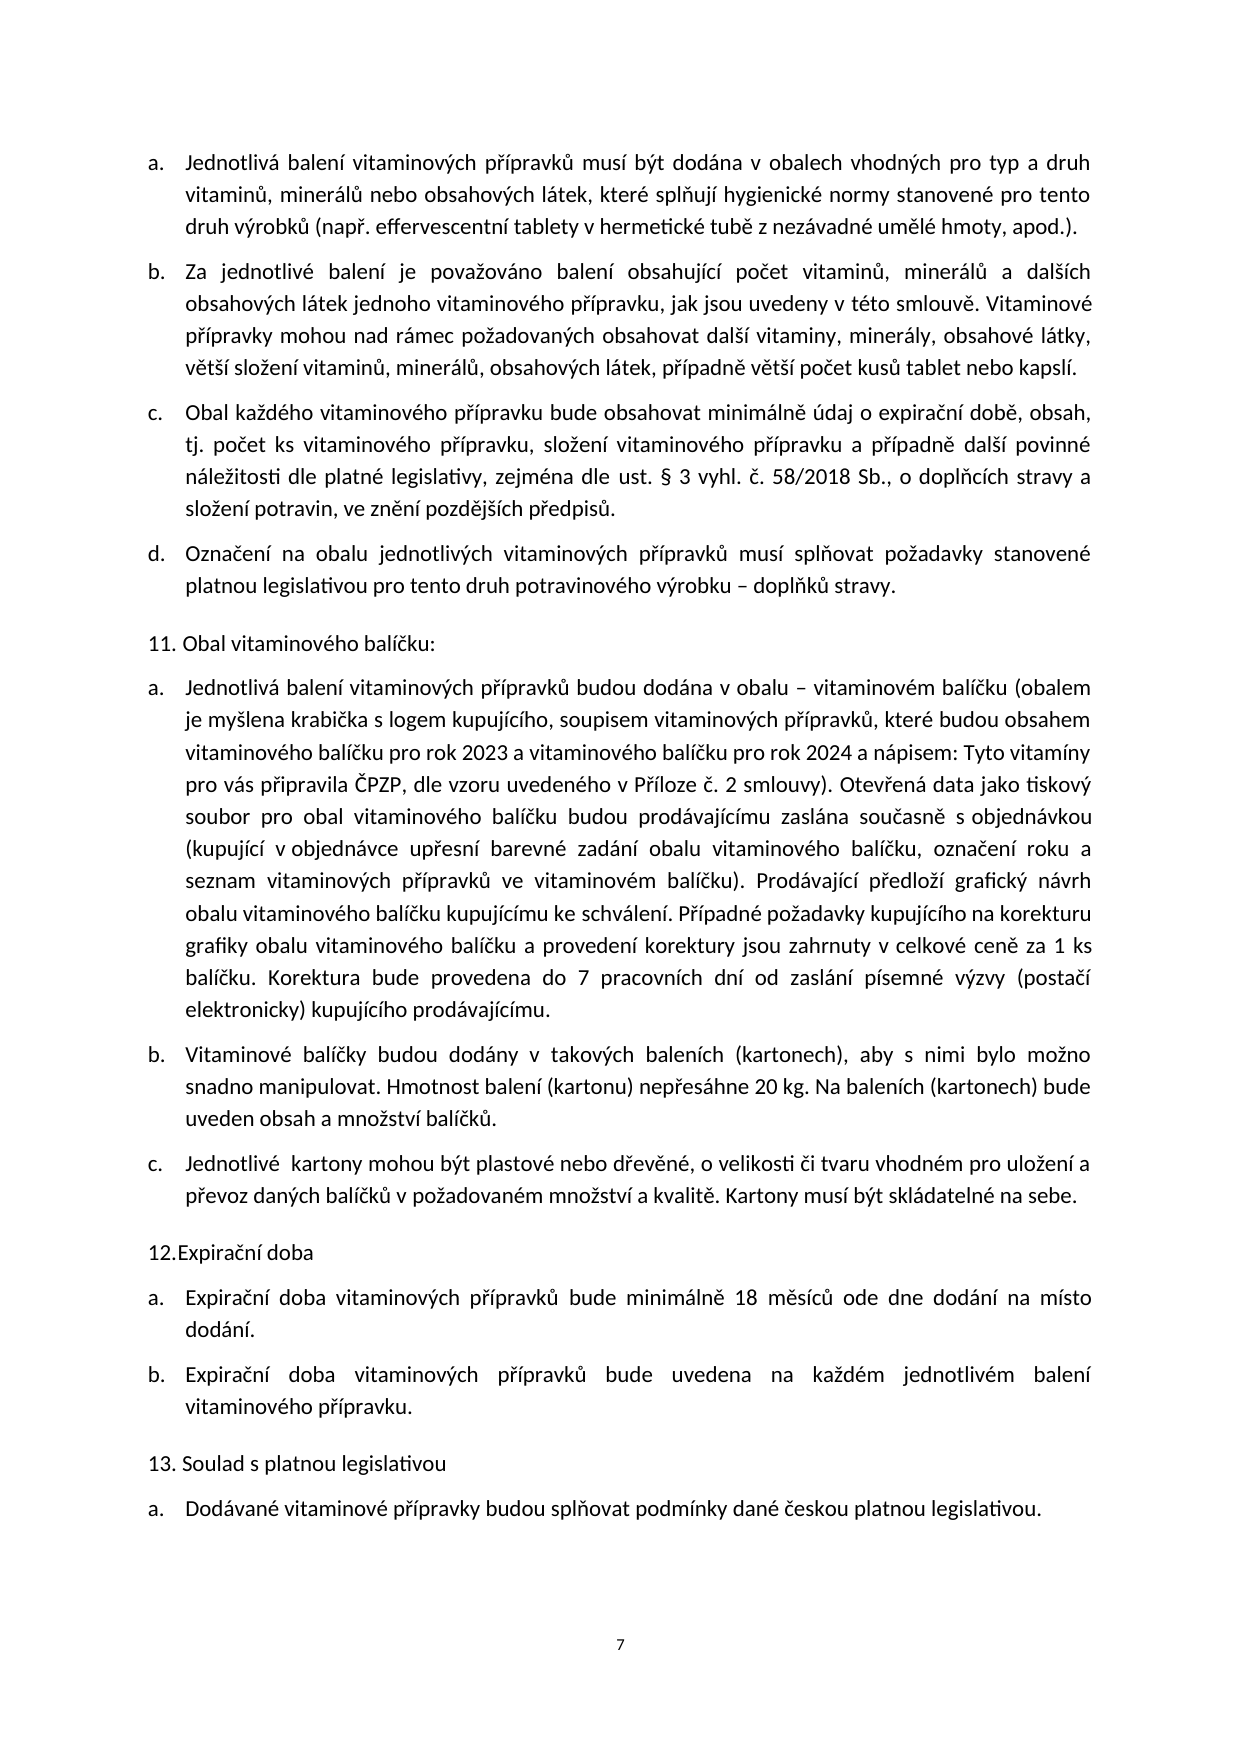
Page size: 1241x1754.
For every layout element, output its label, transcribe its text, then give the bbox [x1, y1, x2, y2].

list Jednotlivá balení vitaminových přípravků budou dodána v obalu – vitaminovém balíčku (obalem je myšlena krabička s logem kupujícího, soupisem vitaminových přípravků, které budou obsahem vitaminového balíčku pro rok 2023 a vitaminového balíčku pro rok 2024 a nápisem: Tyto vitamíny pro vás připravila ČPZP, dle vzoru uvedeného v Příloze č. 2 smlouvy). Otevřená data jako tiskový soubor pro obal vitaminového balíčku budou prodávajícímu zaslána současně s objednávkou (kupující v objednávce upřesní barevné zadání obalu vitaminového balíčku, označení roku a seznam vitaminových přípravků ve vitaminovém balíčku). Prodávající předloží grafický návrh obalu vitaminového balíčku kupujícímu ke schválení. Případné požadavky kupujícího na korekturu grafiky obalu vitaminového balíčku a provedení korektury jsou zahrnuty v celkové ceně za 1 ks balíčku. Korektura bude provedena do 7 pracovních dní od zaslání písemné výzvy (postačí elektronicky) kupujícího prodávajícímu. [148, 673, 1092, 1023]
list Expirační doba vitaminových přípravků bude uvedena na každém jednotlivém balení vitaminového přípravku. [148, 1360, 1092, 1420]
list Obal každého vitaminového přípravku bude obsahovat minimálně údaj o expirační době, obsah, tj. počet ks vitaminového přípravku, složení vitaminového přípravku a případně další povinné náležitosti dle platné legislativy, zejména dle ust. § 3 vyhl. č. 58/2018 Sb., o doplňcích stravy a složení potravin, ve znění pozdějších předpisů. [148, 398, 1092, 523]
list Expirační doba [148, 1238, 1092, 1266]
list Za jednotlivé balení je považováno balení obsahující počet vitaminů, minerálů a dalších obsahových látek jednoho vitaminového přípravku, jak jsou uvedeny v této smlouvě. Vitaminové přípravky mohou nad rámec požadovaných obsahovat další vitaminy, minerály, obsahové látky, větší složení vitaminů, minerálů, obsahových látek, případně větší počet kusů tablet nebo kapslí. [148, 257, 1092, 381]
list Označení na obalu jednotlivých vitaminových přípravků musí splňovat požadavky stanovené platnou legislativou pro tento druh potravinového výrobku – doplňků stravy. [148, 539, 1092, 599]
list Jednotlivá balení vitaminových přípravků musí být dodána v obalech vhodných pro typ a druh vitaminů, minerálů nebo obsahových látek, které splňují hygienické normy stanovené pro tento druh výrobků (např. effervescentní tablety v hermetické tubě z nezávadné umělé hmoty, apod.). [148, 148, 1092, 240]
list Vitaminové balíčky budou dodány v takových baleních (kartonech), aby s nimi bylo možno snadno manipulovat. Hmotnost balení (kartonu) nepřesáhne 20 kg. Na baleních (kartonech) bude uveden obsah a množství balíčků. [148, 1040, 1092, 1132]
list Jednotlivé kartony mohou být plastové nebo dřevěné, o velikosti či tvaru vhodném pro uložení a převoz daných balíčků v požadovaném množství a kvalitě. Kartony musí být skládatelné na sebe. [148, 1149, 1092, 1209]
list Expirační doba vitaminových přípravků bude minimálně 18 měsíců ode dne dodání na místo dodání. [148, 1283, 1092, 1343]
list Dodávané vitaminové přípravky budou splňovat podmínky dané českou platnou legislativou. [148, 1494, 1092, 1522]
list Obal vitaminového balíčku: [148, 629, 1092, 657]
text 13. Soulad s platnou legislativou [148, 1449, 1092, 1477]
